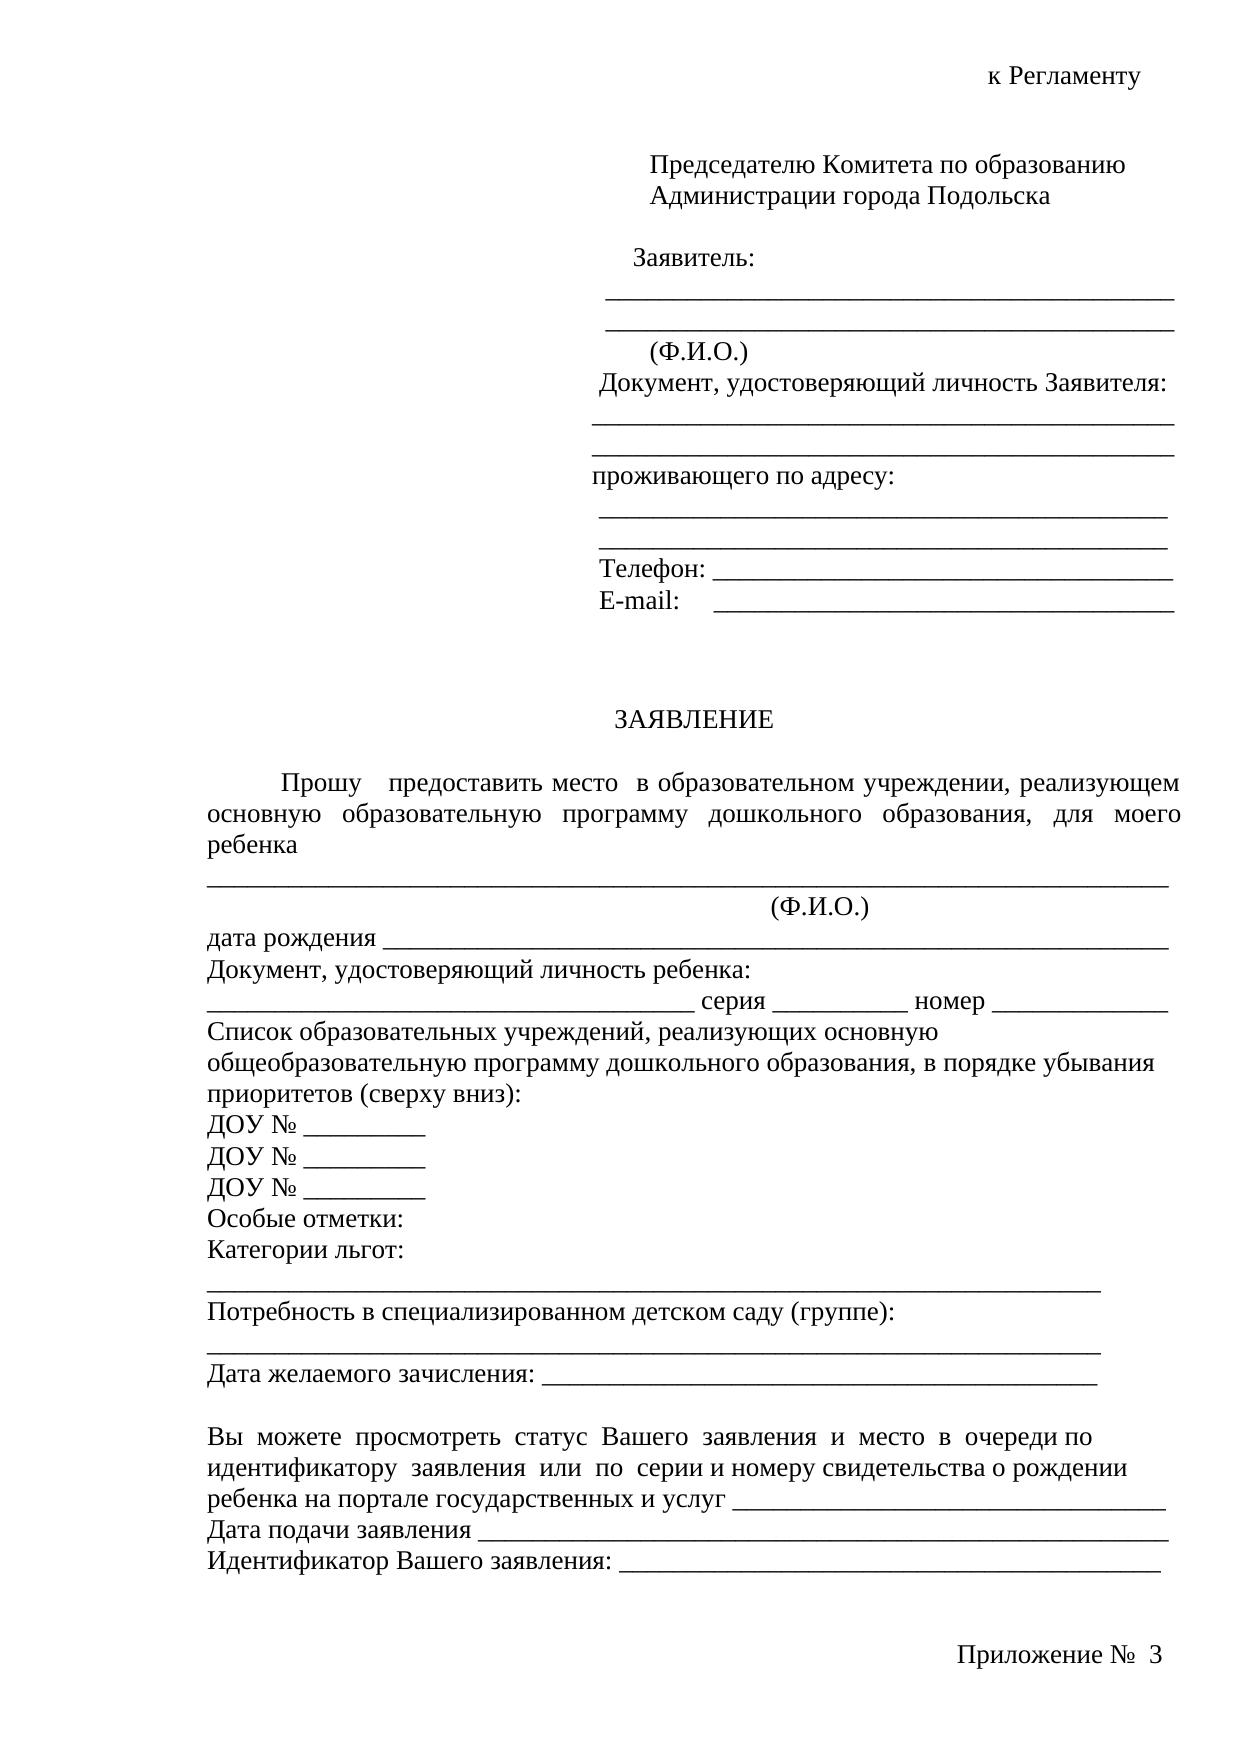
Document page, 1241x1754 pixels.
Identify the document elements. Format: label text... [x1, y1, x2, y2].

text ДОУ № _________ [207, 1108, 1181, 1139]
text Документ, удостоверяющий личность ребенка: [207, 953, 1181, 984]
text Заявитель: [207, 241, 1181, 272]
text ___________________________________________ [207, 428, 1181, 459]
text (Ф.И.О.) [576, 334, 1181, 366]
text дата рождения __________________________________________________________ [207, 922, 1181, 953]
text __________________________________________ [207, 272, 1181, 303]
text к Регламенту [650, 59, 1181, 90]
text ДОУ № _________ [207, 1171, 1181, 1202]
text __________________________________________ [207, 521, 1181, 553]
text ____________________________________ серия __________ номер _____________ [207, 984, 1181, 1015]
text Идентификатор Вашего заявления: ________________________________________ [207, 1544, 1181, 1576]
text проживающего по адресу: [207, 459, 1181, 490]
text Потребность в специализированном детском саду (группе): __________________________________________________________________ [207, 1295, 1181, 1358]
text Приложение № 3 [945, 1638, 1181, 1669]
text Вы можете просмотреть статус Вашего заявления и место в очереди по идентификатору заявления или по серии и номеру свидетельства о рождении ребенка на портале государственных и услуг ________________________________ [207, 1420, 1181, 1513]
text __________________________________________ [207, 303, 1181, 334]
text ДОУ № _________ [207, 1139, 1181, 1171]
text (Ф.И.О.) [207, 890, 1181, 922]
text Документ, удостоверяющий личность Заявителя: [207, 366, 1181, 397]
text Особые отметки: [207, 1202, 1181, 1233]
text Дата желаемого зачисления: _________________________________________ [207, 1358, 1181, 1389]
text Председателю Комитета по образованию [576, 148, 1181, 179]
text Телефон: __________________________________ [207, 553, 1181, 584]
text Прошу предоставить место в образовательном учреждении, реализующем основную образовательную программу дошкольного образования, для моего ребенка _______________________________________________________________________ [207, 766, 1181, 890]
text ___________________________________________ [207, 397, 1181, 428]
text E-mail: __________________________________ [207, 584, 1181, 615]
text Список образовательных учреждений, реализующих основную общеобразовательную программу дошкольного образования, в порядке убывания приоритетов (сверху вниз): [207, 1015, 1181, 1108]
text ЗАЯВЛЕНИЕ [207, 703, 1181, 735]
text Дата подачи заявления ___________________________________________________ [207, 1513, 1181, 1544]
text __________________________________________ [207, 490, 1181, 521]
text Администрации города Подольска [576, 179, 1181, 210]
text Категории льгот: __________________________________________________________________ [207, 1233, 1181, 1295]
